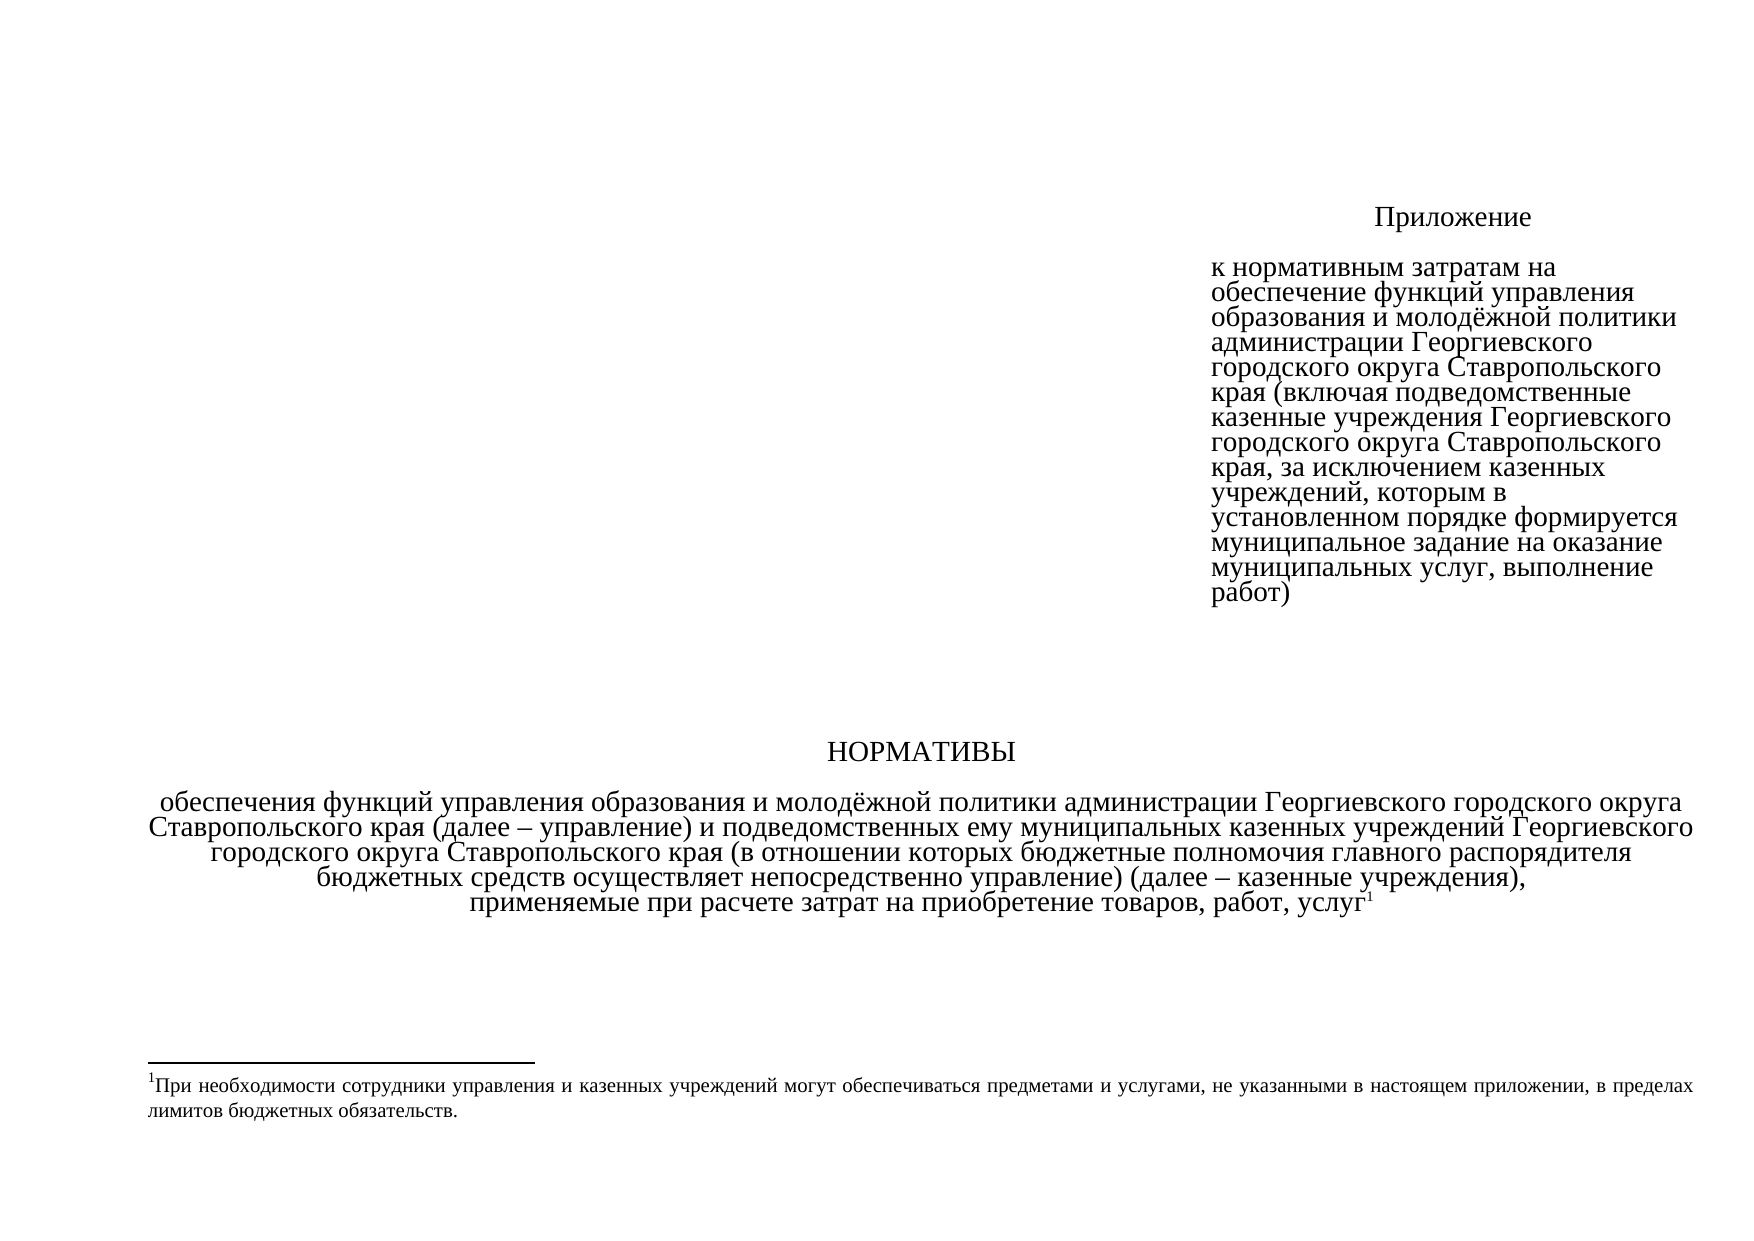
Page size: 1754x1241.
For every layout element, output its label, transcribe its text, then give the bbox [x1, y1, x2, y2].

text обеспечения функций управления образования и молодёжной политики администрации Георгиевского городского округа Ставропольского края (далее – управление) и подведомственных ему муниципальных казенных учреждений Георгиевского городского округа Ставропольского края (в отношении которых бюджетные полномочия главного распорядителя бюджетных средств осуществляет непосредственно управление) (далее – казенные учреждения), [148, 791, 1695, 891]
text НОРМАТИВЫ [148, 741, 1695, 766]
text Приложение [1211, 207, 1695, 232]
text применяемые при расчете затрат на приобретение товаров, работ, услуг [148, 891, 1695, 916]
text к нормативным затратам на обеспечение функций управления образования и молодёжной политики администрации Георгиевского городского округа Ставропольского края (включая подведомственные казенные учреждения Георгиевского городского округа Ставропольского края, за исключением казенных учреждений, которым в установленном порядке формируется муниципальное задание на оказание муниципальных услуг, выполнение работ) [1211, 257, 1695, 607]
